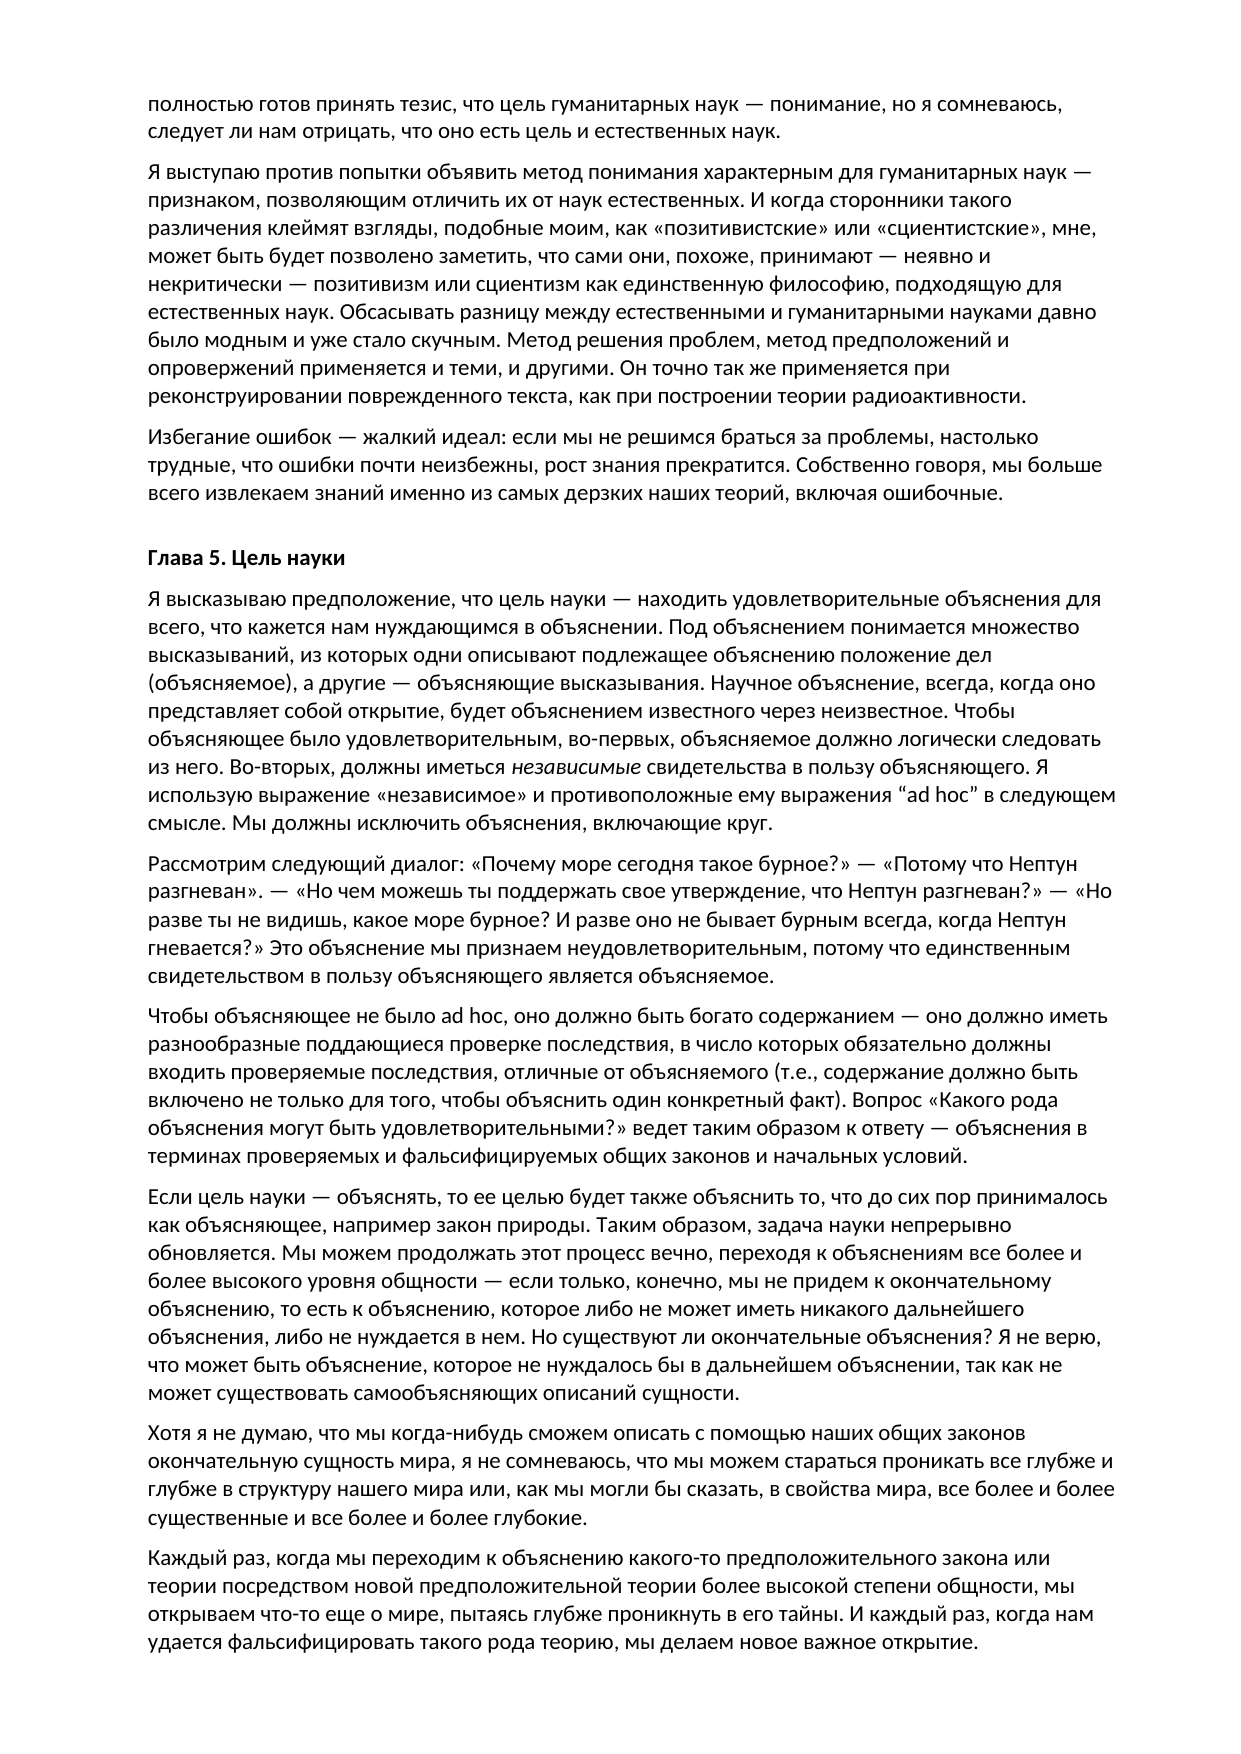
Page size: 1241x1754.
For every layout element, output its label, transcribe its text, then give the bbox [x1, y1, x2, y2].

text Чтобы объясняющее не было ad hoc, оно должно быть богато содержанием — оно должно иметь разнообразные поддающиеся проверке последствия, в число которых обязательно должны входить проверяемые последствия, отличные от объясняемого (т.е., содержание должно быть включено не только для того, чтобы объяснить один конкретный факт). Вопрос «Какого рода объяснения могут быть удовлетворительными?» ведет таким образом к ответу — объяснения в терминах проверяемых и фальсифицируемых общих законов и начальных условий. [148, 1001, 1122, 1169]
text Рассмотрим следующий диалог: «Почему море сегодня такое бурное?» — «Потому что Нептун разгневан». — «Но чем можешь ты поддержать свое утверждение, что Нептун разгневан?» — «Но разве ты не видишь, какое море бурное? И разве оно не бывает бурным всегда, когда Нептун гневается?» Это объяснение мы признаем неудовлетворительным, потому что единственным свидетельством в пользу объясняющего является объясняемое. [148, 849, 1122, 989]
text Глава 5. Цель науки [148, 543, 1122, 571]
text Я выступаю против попытки объявить метод понимания характерным для гуманитарных наук — признаком, позволяющим отличить их от наук естественных. И когда сторонники такого различения клеймят взгляды, подобные моим, как «позитивистские» или «сциентистские», мне, может быть будет позволено заметить, что сами они, похоже, принимают — неявно и некритически — позитивизм или сциентизм как единственную философию, подходящую для естественных наук. Обсасывать разницу между естественными и гуманитарными науками давно было модным и уже стало скучным. Метод решения проблем, метод предположений и опровержений применяется и теми, и другими. Он точно так же применяется при реконструировании поврежденного текста, как при построении теории радиоактивности. [148, 157, 1122, 409]
text Я высказываю предположение, что цель науки — находить удовлетворительные объяснения для всего, что кажется нам нуждающимся в объяснении. Под объяснением понимается множество высказываний, из которых одни описывают подлежащее объяснению положение дел (объясняемое), а другие — объясняющие высказывания. Научное объяснение, всегда, когда оно представляет собой открытие, будет объяснением известного через неизвестное. Чтобы объясняющее было удовлетворительным, во-первых, объясняемое должно логически следовать из него. Во-вторых, должны иметься независимые свидетельства в пользу объясняющего. Я использую выражение «независимое» и противоположные ему выражения “ad hoc” в следующем смысле. Мы должны исключить объяснения, включающие круг. [148, 584, 1122, 836]
text Хотя я не думаю, что мы когда-нибудь сможем описать с помощью наших общих законов окончательную сущность мира, я не сомневаюсь, что мы можем стараться проникать все глубже и глубже в структуру нашего мира или, как мы могли бы сказать, в свойства мира, все более и более существенные и все более и более глубокие. [148, 1418, 1122, 1531]
text Избегание ошибок — жалкий идеал: если мы не решимся браться за проблемы, настолько трудные, что ошибки почти неизбежны, рост знания прекратится. Собственно говоря, мы больше всего извлекаем знаний именно из самых дерзких наших теорий, включая ошибочные. [148, 422, 1122, 506]
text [148, 89, 1122, 145]
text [148, 1543, 1122, 1655]
text Если цель науки — объяснять, то ее целью будет также объяснить то, что до сих пор принималось как объясняющее, например закон природы. Таким образом, задача науки непрерывно обновляется. Мы можем продолжать этот процесс вечно, переходя к объяснениям все более и более высокого уровня общности — если только, конечно, мы не придем к окончательному объяснению, то есть к объяснению, которое либо не может иметь никакого дальнейшего объяснения, либо не нуждается в нем. Но существуют ли окончательные объяснения? Я не верю, что может быть объяснение, которое не нуждалось бы в дальнейшем объяснении, так как не может существовать самообъясняющих описаний сущности. [148, 1182, 1122, 1406]
